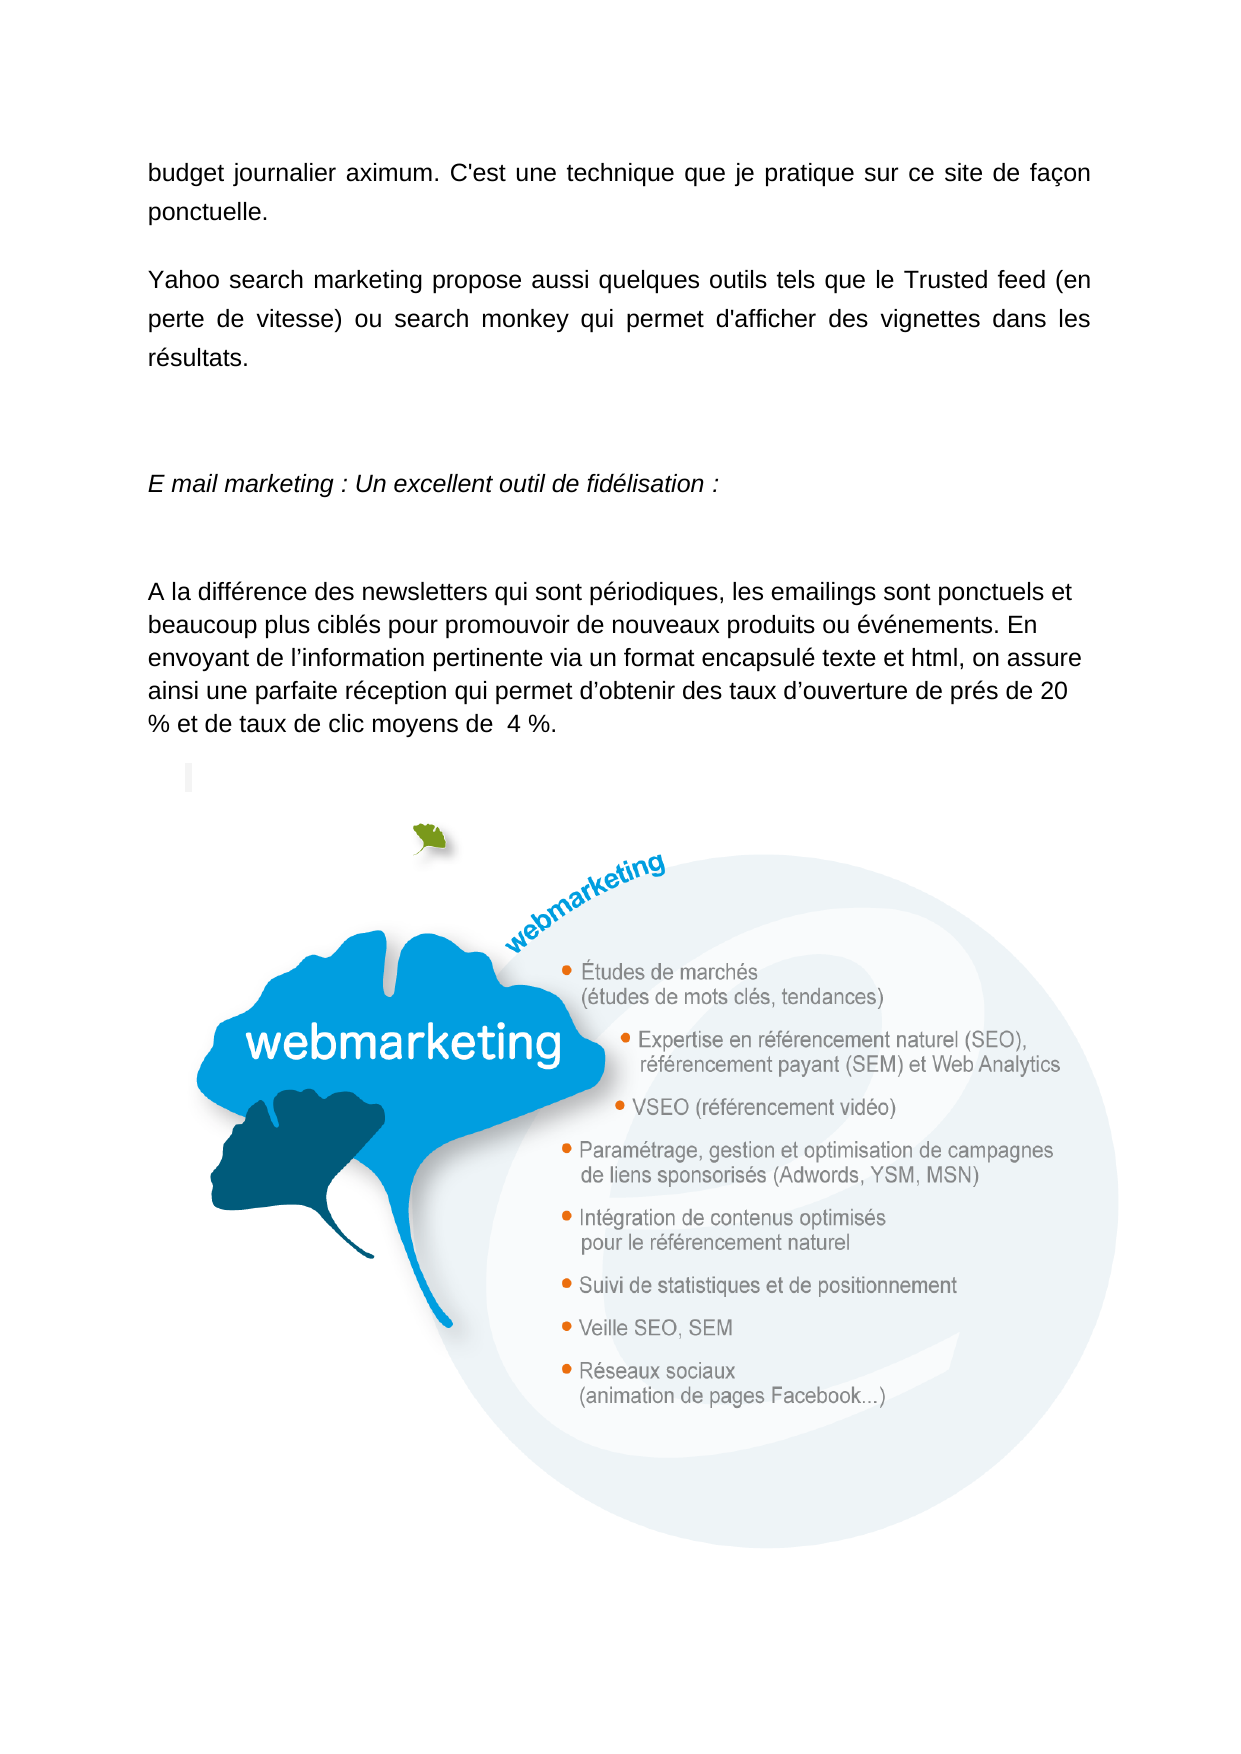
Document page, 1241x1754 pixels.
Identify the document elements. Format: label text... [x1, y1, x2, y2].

text Yahoo search marketing propose aussi quelques outils tels que le Trusted feed (en perte de vitesse) ou search monkey qui permet d'afficher des vignettes dans les résultats. [148, 255, 1093, 372]
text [148, 148, 1093, 226]
picture [185, 817, 1130, 1561]
text A la différence des newsletters qui sont périodiques, les emailings sont ponctuels et beaucoup plus ciblés pour promouvoir de nouveaux produits ou événements. En envoyant de l’information pertinente via un format encapsulé texte et html, on assure ainsi une parfaite réception qui permet d’obtenir des taux d’ouverture de prés de 20 % et de taux de clic moyens de 4 %. [148, 577, 1093, 738]
text E mail marketing : Un excellent outil de fidélisation : [148, 469, 1093, 498]
